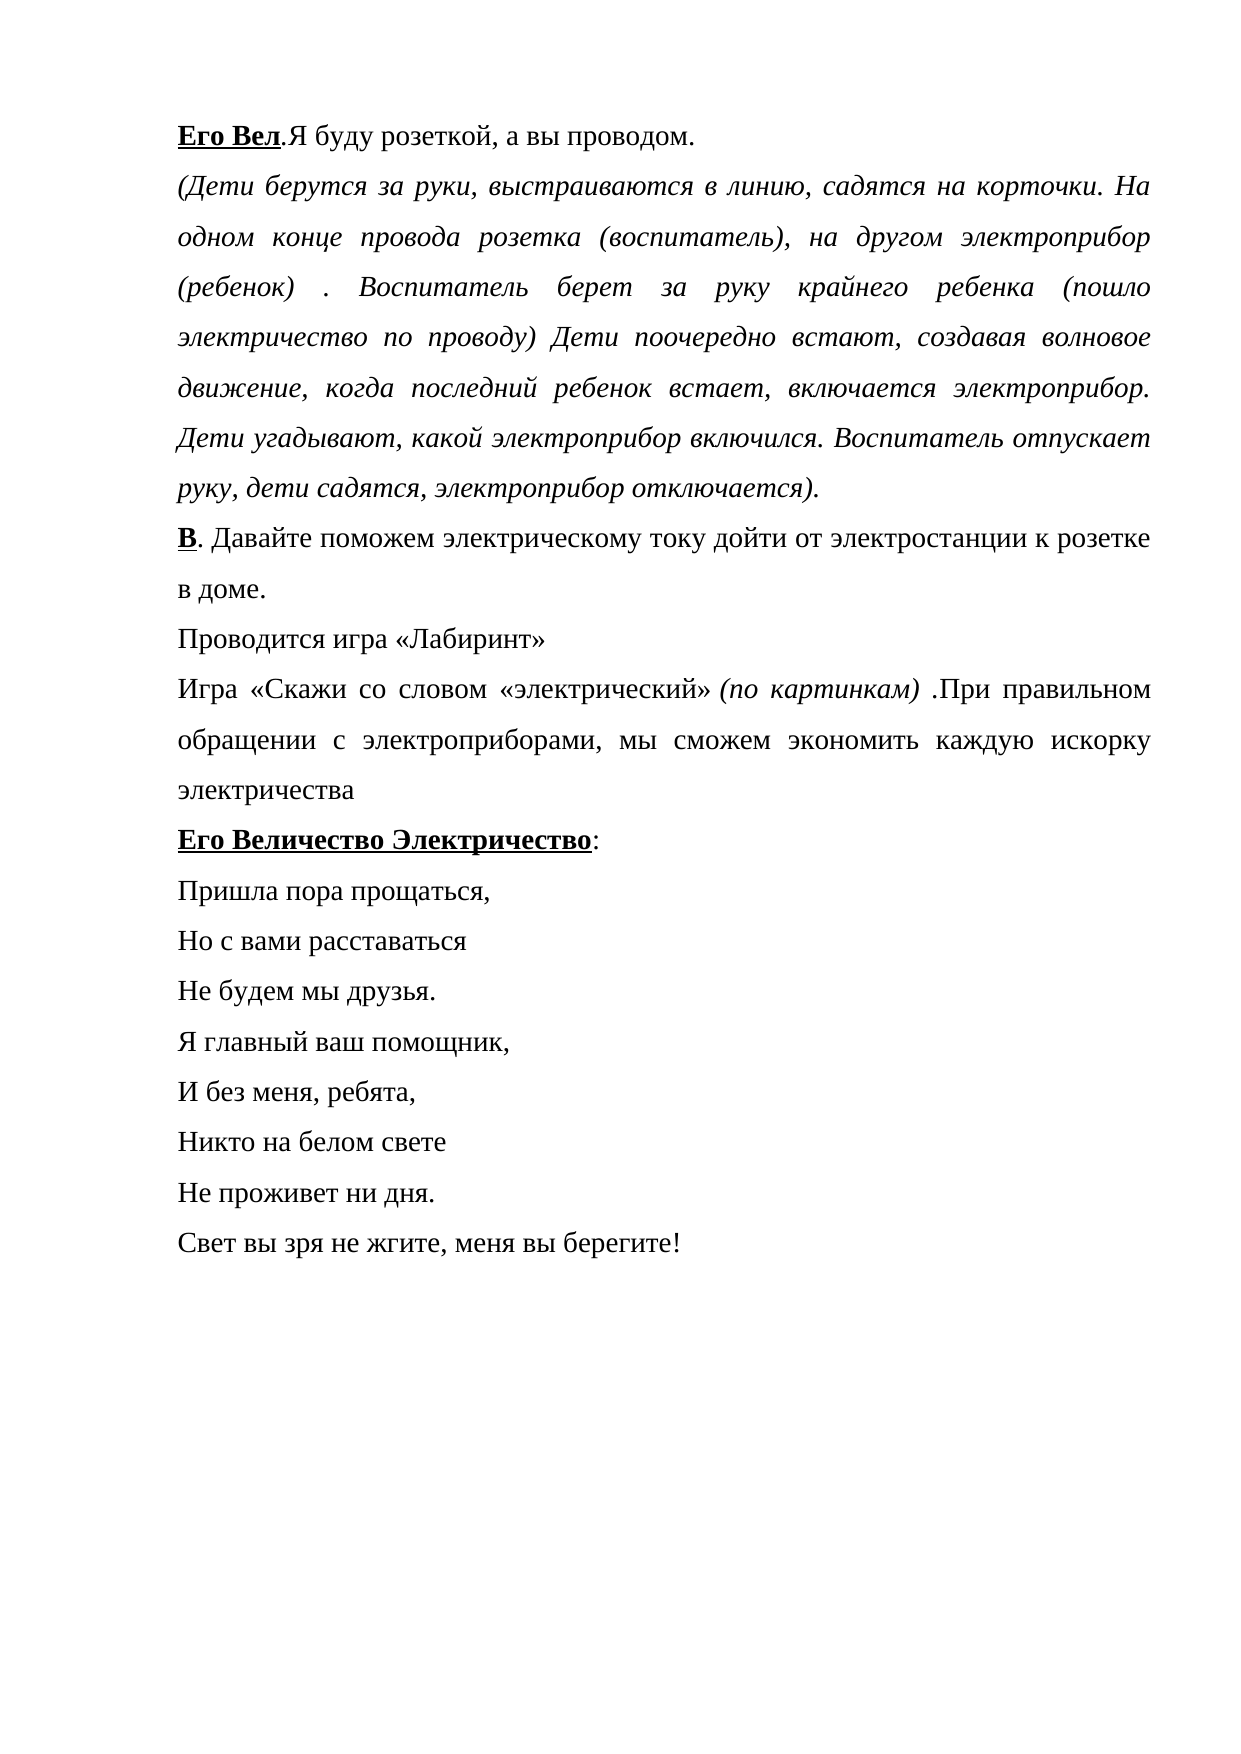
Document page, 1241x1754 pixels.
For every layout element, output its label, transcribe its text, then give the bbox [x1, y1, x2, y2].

text Его Вел.Я буду розеткой, а вы проводом. [177, 118, 1152, 152]
text Не будем мы друзья. [177, 973, 1152, 1007]
text И без меня, ребята, [177, 1074, 1152, 1108]
text Но с вами расставаться [177, 923, 1152, 957]
text Не проживет ни дня. [177, 1175, 1152, 1208]
text Его Величество Электричество: [177, 822, 1152, 856]
text В. Давайте поможем электрическому току дойти от электростанции к розетке в доме. [177, 521, 1152, 604]
text Проводится игра «Лабиринт» [177, 621, 1152, 655]
text (Дети берутся за руки, выстраиваются в линию, садятся на корточки. На одном конце провода розетка (воспитатель), на другом электроприбор (ребенок) . Воспитатель берет за руку крайнего ребенка (пошло электричество по проводу) Дети поочередно встают, создавая волновое движение, когда последний ребенок встает, включается электроприбор. Дети угадывают, какой электроприбор включился. Воспитатель отпускает руку, дети садятся, электроприбор отключается). [177, 168, 1152, 504]
text Пришла пора прощаться, [177, 873, 1152, 906]
text Никто на белом свете [177, 1124, 1152, 1158]
text Я главный ваш помощник, [177, 1024, 1152, 1057]
text Свет вы зря не жгите, меня вы берегите! [177, 1225, 1152, 1258]
text Игра «Скажи со словом «электрический» (по картинкам) .При правильном обращении с электроприборами, мы сможем экономить каждую искорку электричества [177, 672, 1152, 806]
